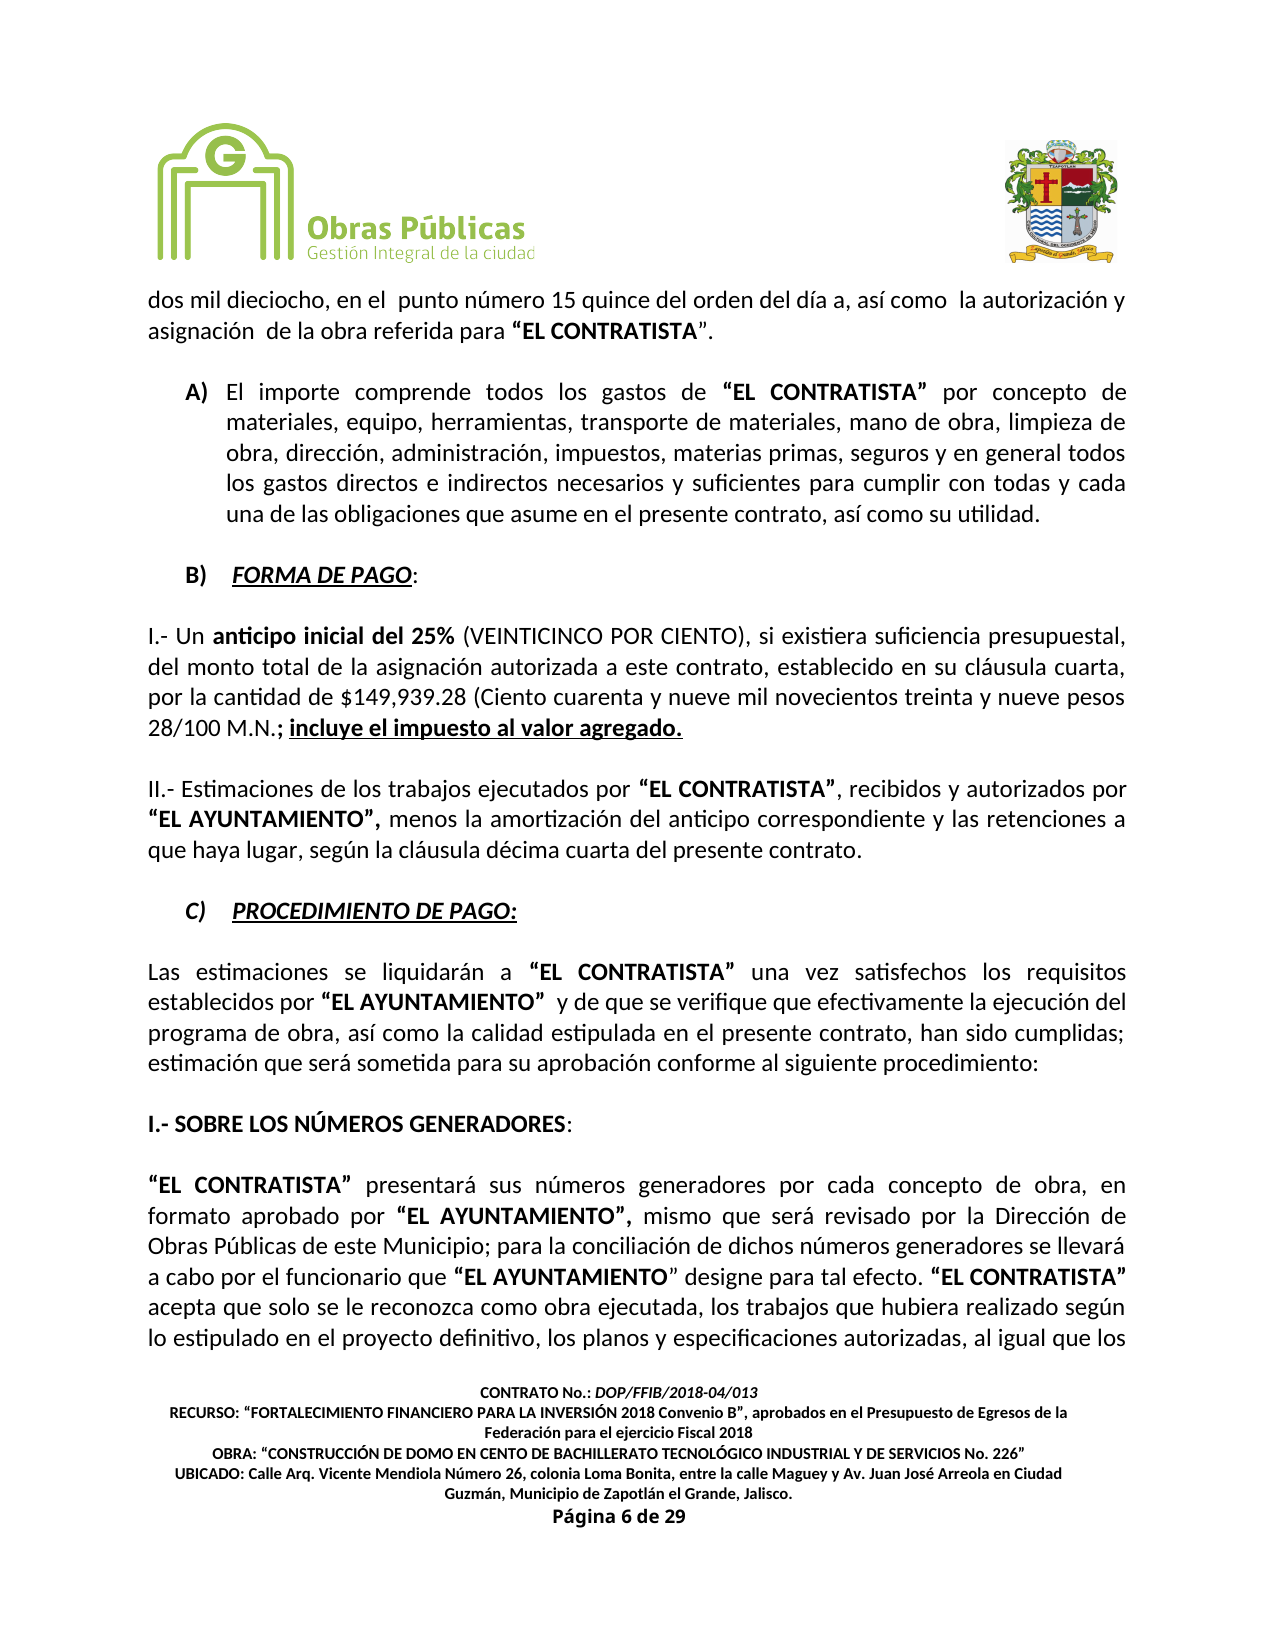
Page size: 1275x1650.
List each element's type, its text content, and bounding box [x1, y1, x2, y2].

list El importe comprende todos los gastos de “EL CONTRATISTA” por concepto de materiales, equipo, herramientas, transporte de materiales, mano de obra, limpieza de obra, dirección, administración, impuestos, materias primas, seguros y en general todos los gastos directos e indirectos necesarios y suficientes para cumplir con todas y cada una de las obligaciones que asume en el presente contrato, así como su utilidad. [185, 376, 1127, 528]
text I.- SOBRE LOS NÚMEROS GENERADORES: [148, 1108, 1127, 1139]
list PROCEDIMIENTO DE PAGO: [185, 895, 1127, 925]
picture [157, 123, 535, 263]
picture [1005, 140, 1118, 263]
list FORMA DE PAGO: [185, 559, 1127, 589]
text Las estimaciones se liquidarán a “EL CONTRATISTA” una vez satisfechos los requisitos establecidos por “EL AYUNTAMIENTO” y de que se verifique que efectivamente la ejecución del programa de obra, así como la calidad estipulada en el presente contrato, han sido cumplidas; estimación que será sometida para su aprobación conforme al siguiente procedimiento: [148, 956, 1127, 1078]
text II.- Estimaciones de los trabajos ejecutados por “EL CONTRATISTA”, recibidos y autorizados por “EL AYUNTAMIENTO”, menos la amortización del anticipo correspondiente y las retenciones a que haya lugar, según la cláusula décima cuarta del presente contrato. [148, 773, 1127, 864]
text I.- Un anticipo inicial del 25% (VEINTICINCO POR CIENTO), si existiera suficiencia presupuestal, del monto total de la asignación autorizada a este contrato, establecido en su cláusula cuarta, por la cantidad de $149,939.28 (Ciento cuarenta y nueve mil novecientos treinta y nueve pesos 28/100 M.N.; incluye el impuesto al valor agregado. [148, 620, 1127, 742]
